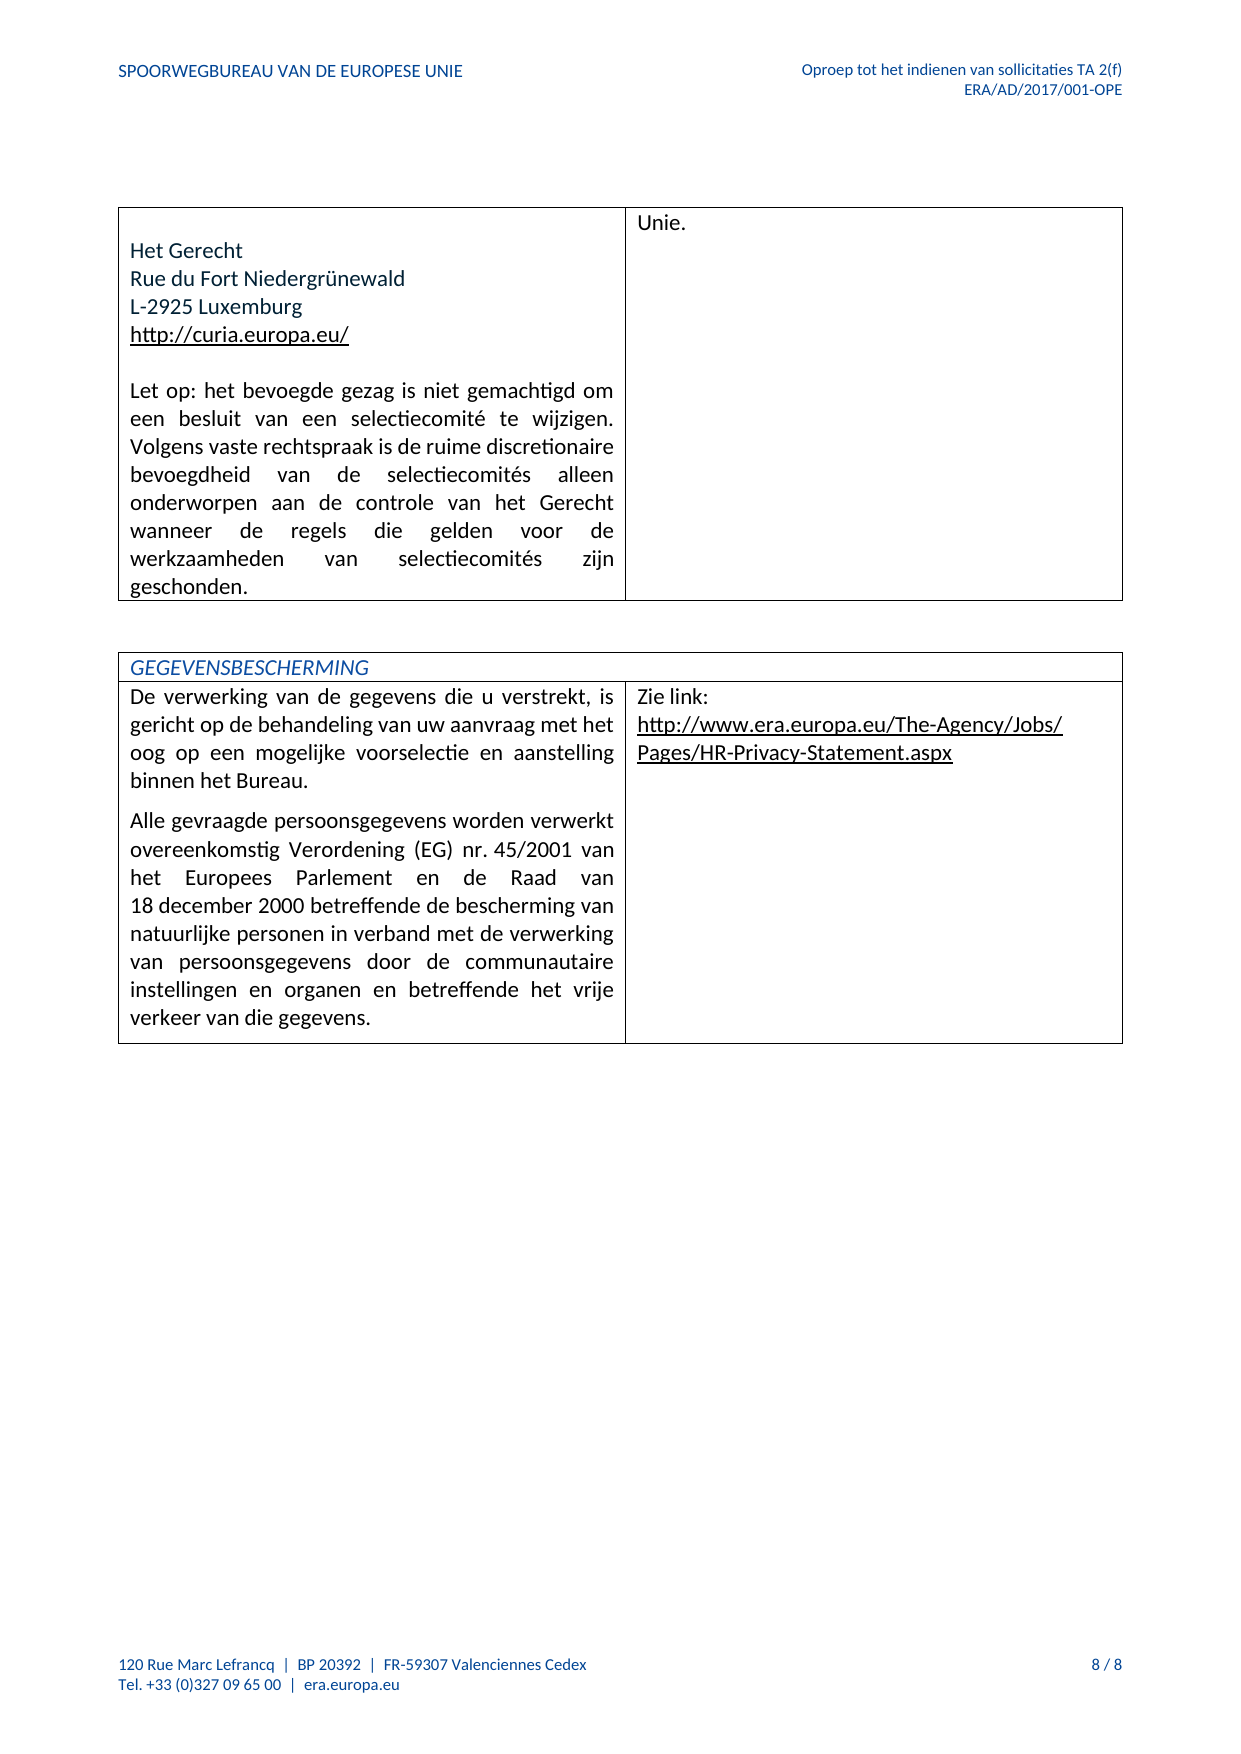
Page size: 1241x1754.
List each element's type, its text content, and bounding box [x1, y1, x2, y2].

table_cell De verwerking van de gegevens die u verstrekt, is gericht op de behandeling van uw aanvraag met het oog op een mogelijke voorselectie en aanstelling binnen het Bureau. Alle gevraagde persoonsgegevens worden verwerkt overeenkomstig Verordening (EG) nr. 45/2001 van het Europees Parlement en de Raad van 18 december 2000 betreffende de bescherming van natuurlijke personen in verband met de verwerking van persoonsgegevens door de communautaire instellingen en organen en betreffende het vrije verkeer van die gegevens. [119, 682, 625, 1043]
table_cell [626, 208, 1122, 600]
table_header GEGEVENSBESCHERMING [119, 653, 1122, 681]
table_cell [119, 208, 625, 600]
table_cell Zie link: http://www.era.europa.eu/The-Agency/Jobs/Pages/HR-Privacy-Statement.aspx [626, 682, 1122, 1043]
